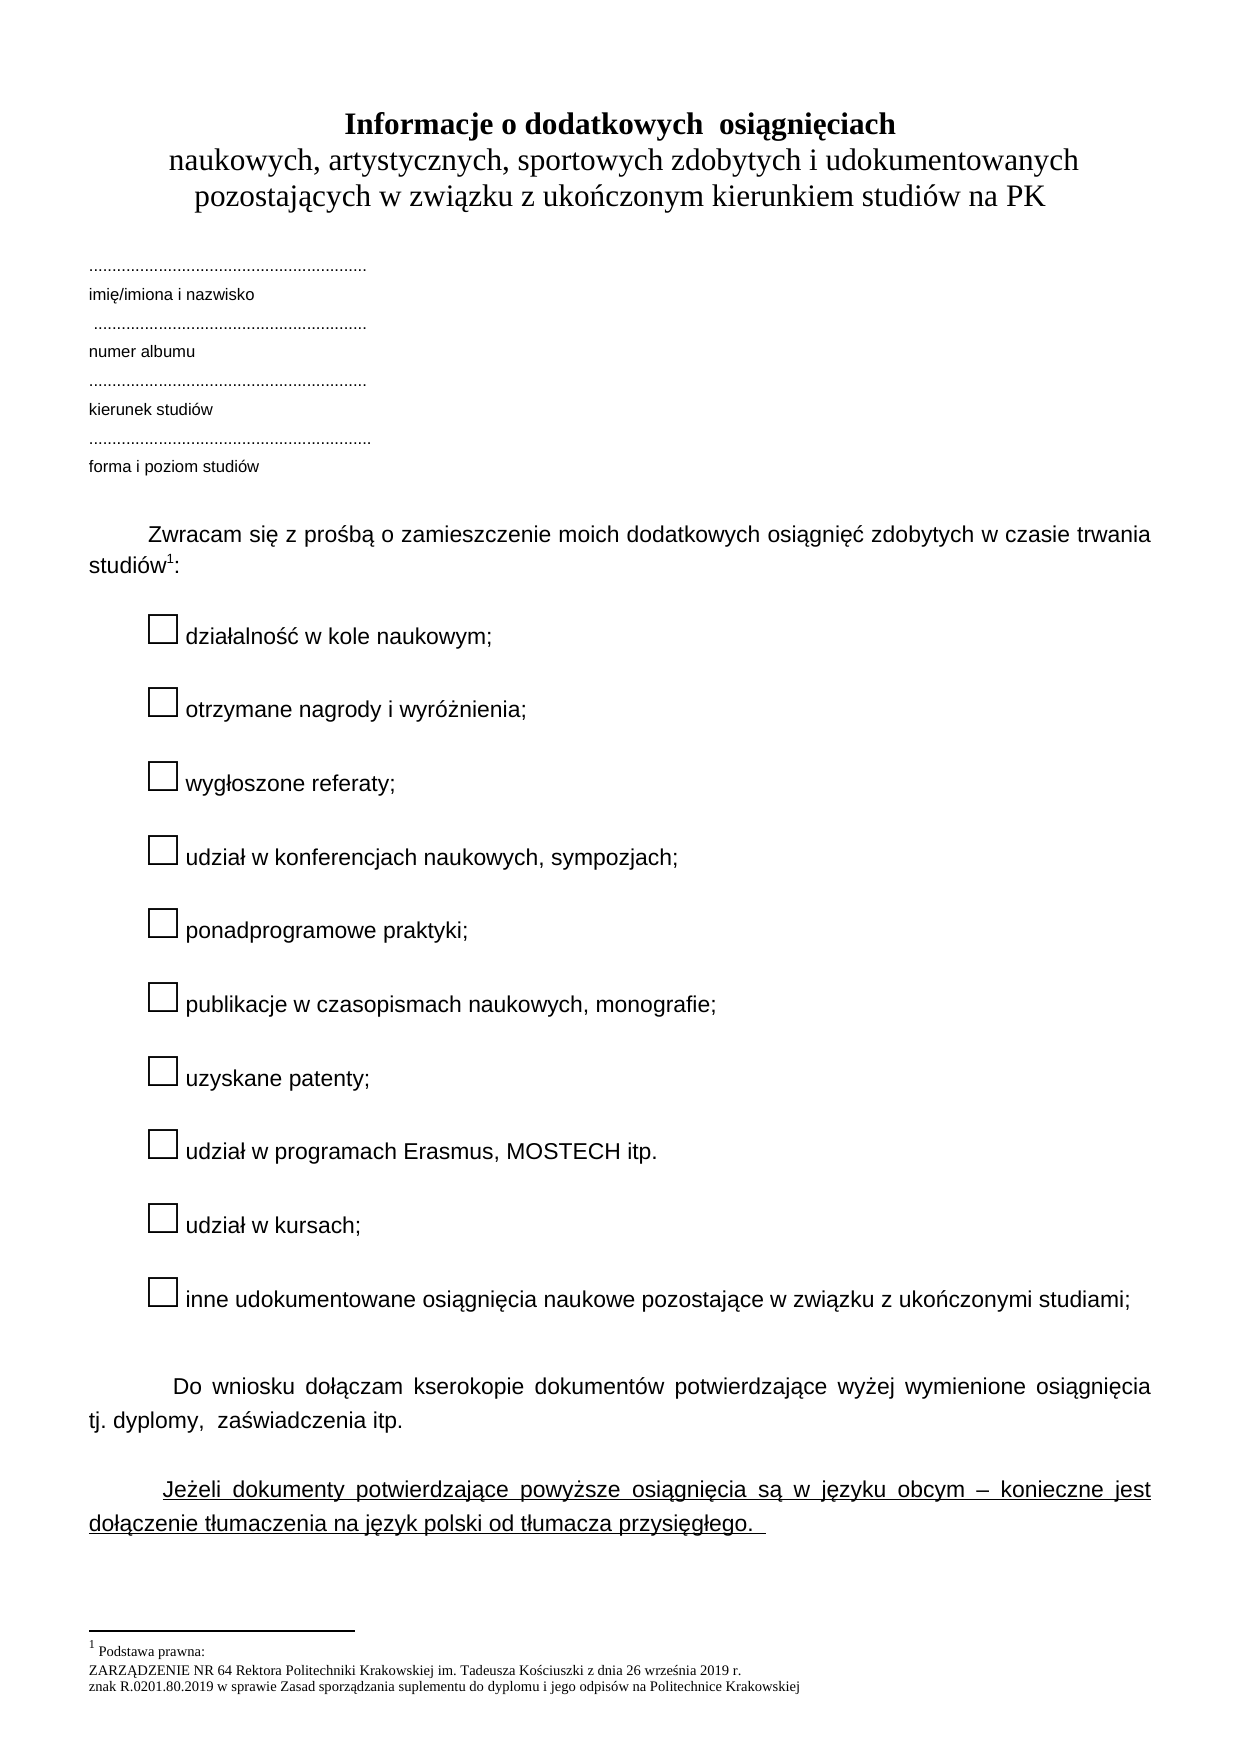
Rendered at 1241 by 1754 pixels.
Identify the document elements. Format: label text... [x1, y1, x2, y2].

text kierunek studiów [89, 400, 1152, 419]
list uzyskane patenty; [148, 1044, 1152, 1101]
text Do wniosku dołączam kserokopie dokumentów potwierdzające wyżej wymienione osiągnięcia tj. dyplomy, zaświadczenia itp. [89, 1373, 1152, 1434]
text Jeżeli dokumenty potwierdzające powyższe osiągnięcia są w języku obcym – konieczne jest dołączenie tłumaczenia na język polski od tłumacza przysięgłego. [89, 1476, 1152, 1536]
text imię/imiona i nazwisko [89, 285, 1152, 304]
list publikacje w czasopismach naukowych, monografie; [148, 971, 1152, 1027]
text ............................................................ [89, 371, 1152, 390]
list inne udokumentowane osiągnięcia naukowe pozostające w związku z ukończonymi studiami; [148, 1265, 1152, 1322]
text Informacje o dodatkowych osiągnięciach [89, 105, 1152, 141]
text numer albumu [89, 342, 1152, 361]
list udział w kursach; [148, 1192, 1152, 1248]
text Zwracam się z prośbą o zamieszczenie moich dodatkowych osiągnięć zdobytych w czasie trwania studiów: [89, 521, 1152, 578]
text ........................................................... [89, 313, 1152, 333]
text forma i poziom studiów [89, 457, 1152, 476]
list wygłoszone referaty; [148, 750, 1152, 807]
text ............................................................. [89, 428, 1152, 448]
list działalność w kole naukowym; [148, 603, 1152, 659]
text naukowych, artystycznych, sportowych zdobytych i udokumentowanych pozostających w związku z ukończonym kierunkiem studiów na PK [89, 141, 1152, 213]
list otrzymane nagrody i wyróżnienia; [148, 676, 1152, 733]
list udział w programach Erasmus, MOSTECH itp. [148, 1118, 1152, 1175]
list udział w konferencjach naukowych, sympozjach; [148, 823, 1152, 880]
text ............................................................ [89, 256, 1152, 275]
list ponadprogramowe praktyki; [148, 897, 1152, 954]
